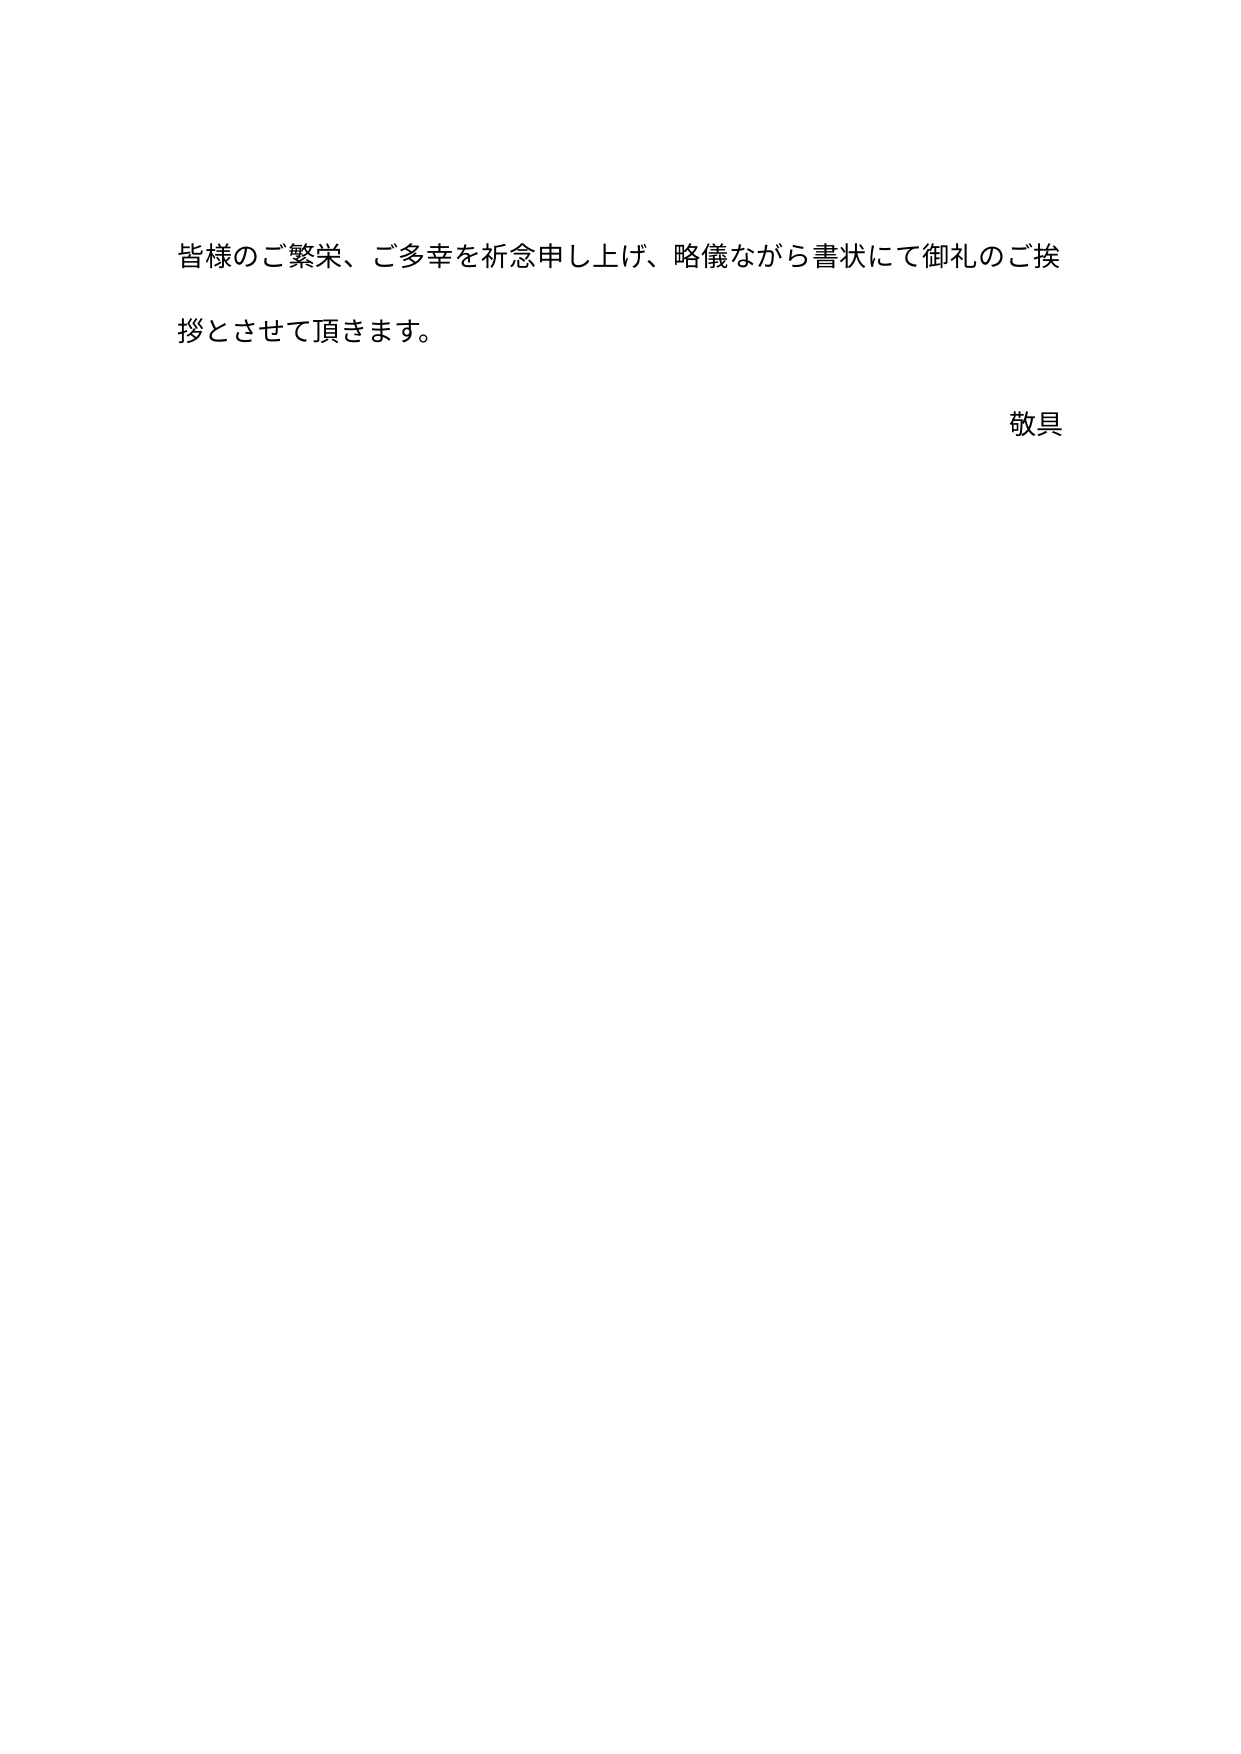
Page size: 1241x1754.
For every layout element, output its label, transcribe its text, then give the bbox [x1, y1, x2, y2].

text 敬具 [177, 386, 1063, 461]
text 皆様のご繁栄、ご多幸を祈念申し上げ、略儀ながら書状にて御礼のご挨拶とさせて頂きます。 [177, 217, 1063, 367]
